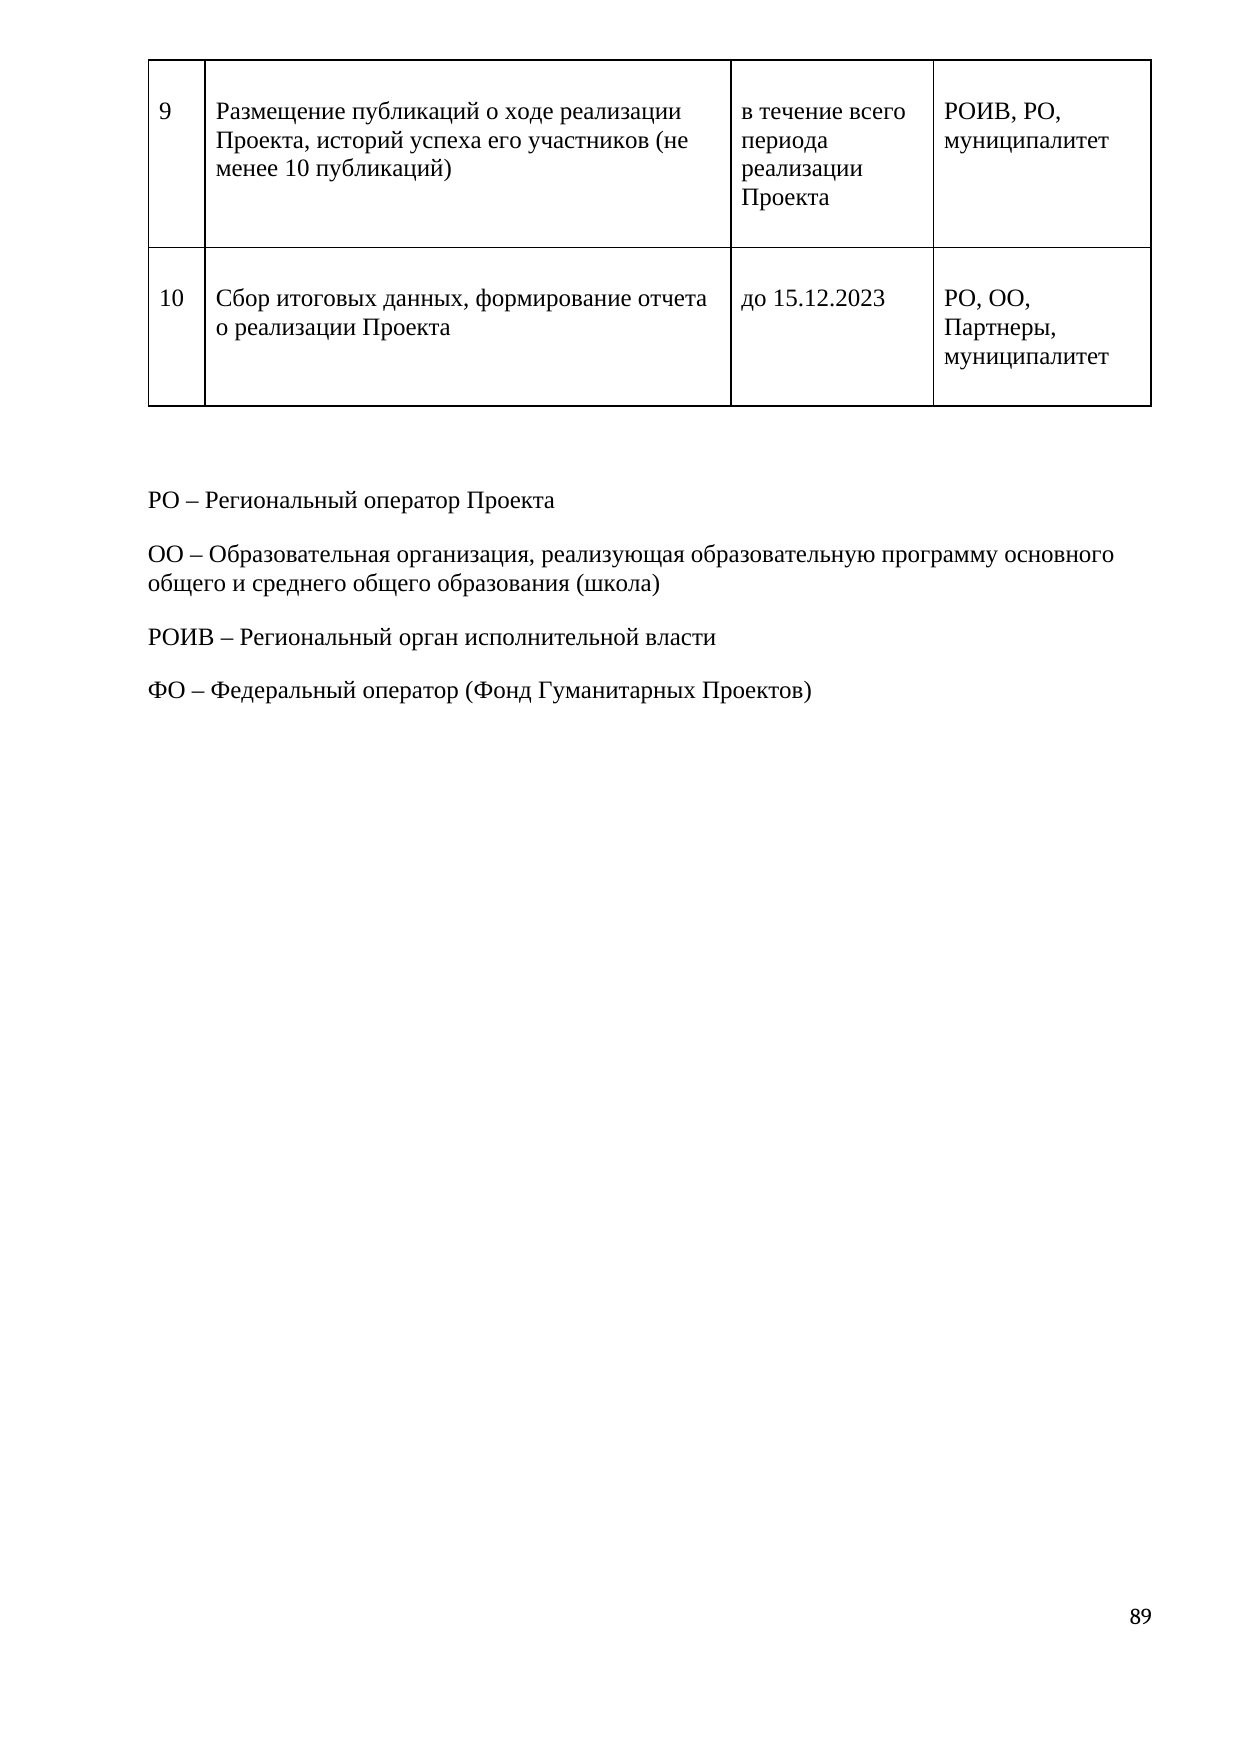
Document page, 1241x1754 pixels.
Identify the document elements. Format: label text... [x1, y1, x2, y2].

table_cell РОИВ, РО, муниципалитет [934, 61, 1150, 246]
text РОИВ – Региональный орган исполнительной власти [148, 622, 1152, 650]
text РО – Региональный оператор Проекта [148, 485, 1152, 514]
table_cell 10 [149, 248, 204, 405]
table_cell Размещение публикаций о ходе реализации Проекта, историй успеха его участников (не менее 10 публикаций) [206, 61, 730, 246]
text ФО – Федеральный оператор (Фонд Гуманитарных Проектов) [148, 675, 1152, 704]
table_cell 9 [149, 61, 204, 246]
table_cell Сбор итоговых данных, формирование отчета о реализации Проекта [206, 248, 730, 405]
table_cell в течение всего периода реализации Проекта [732, 61, 933, 246]
table_cell до 15.12.2023 [732, 248, 933, 405]
text ОО – Образовательная организация, реализующая образовательную программу основного общего и среднего общего образования (школа) [148, 539, 1152, 597]
table_cell РО, ОО, Партнеры, муниципалитет [934, 248, 1150, 405]
